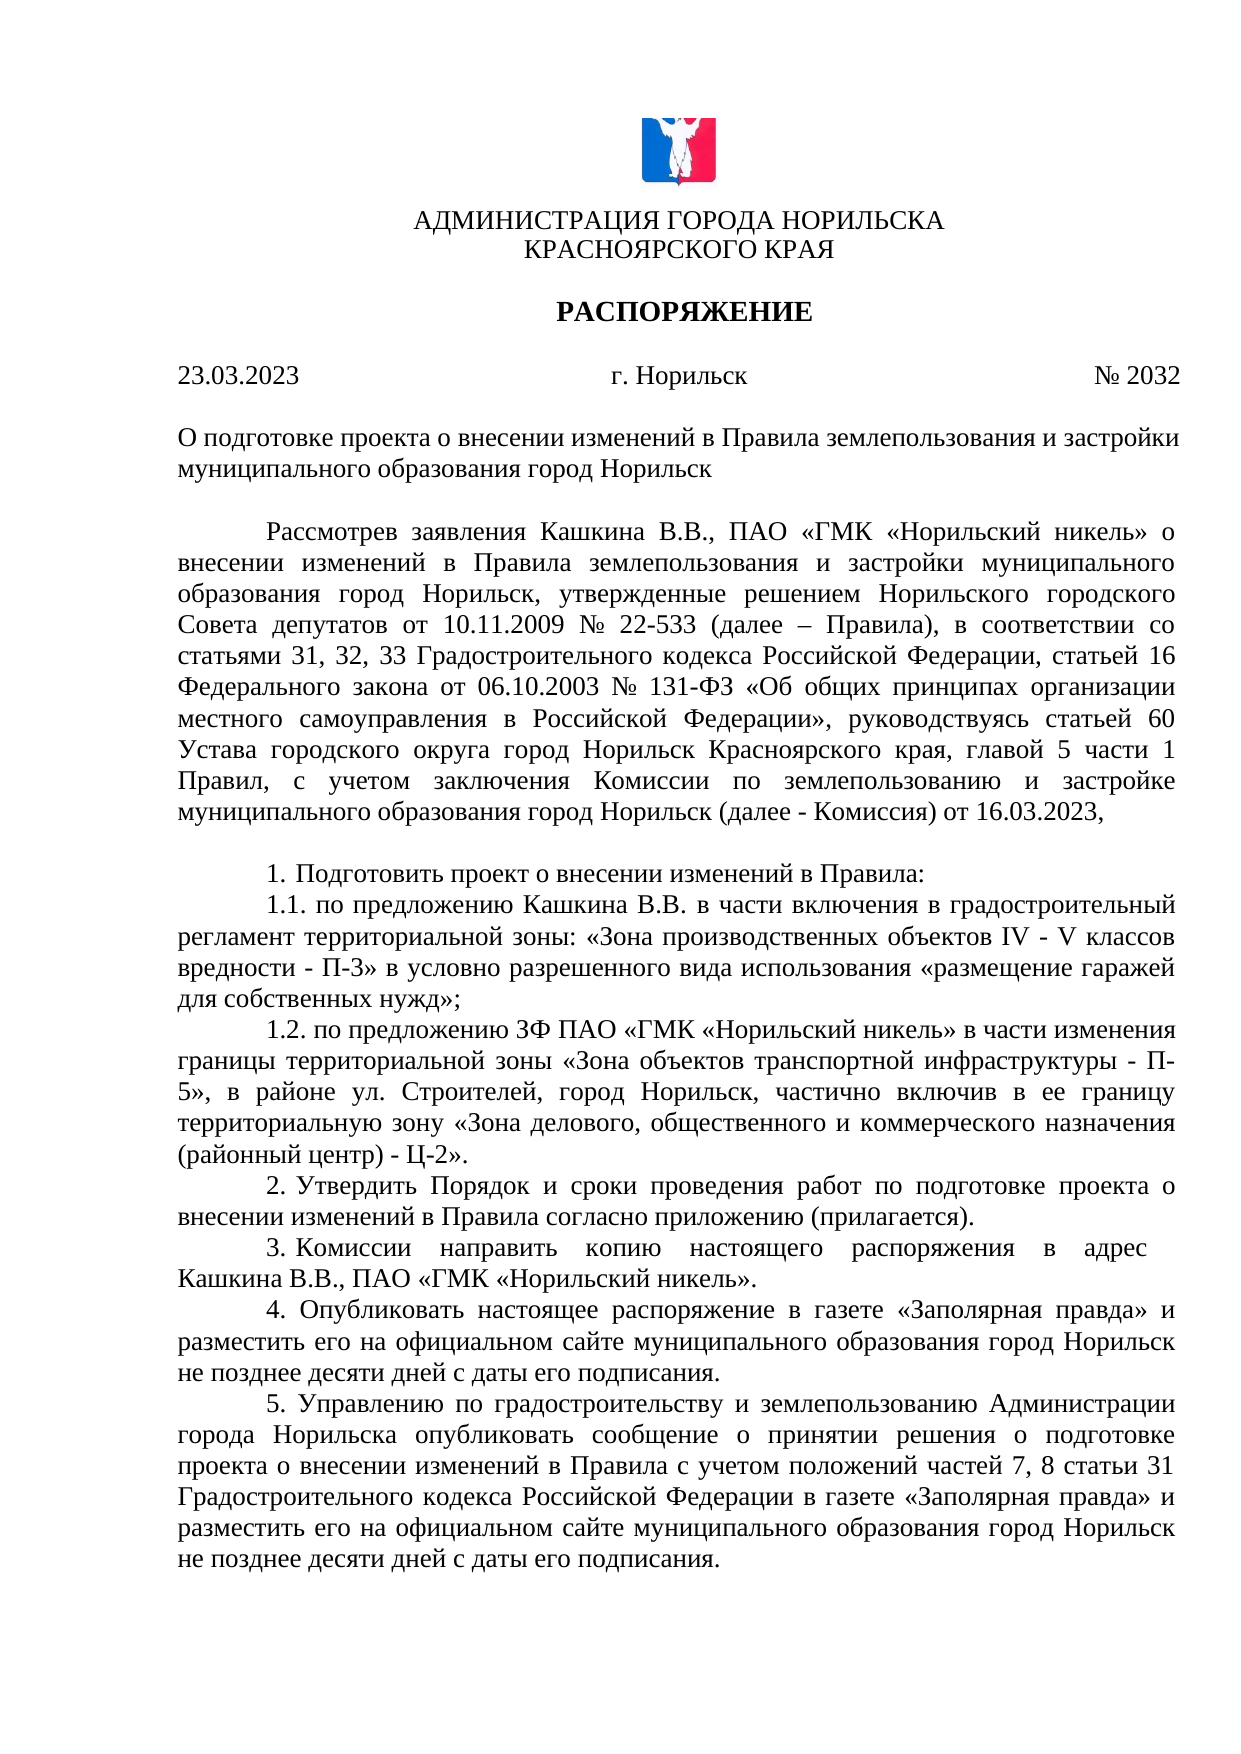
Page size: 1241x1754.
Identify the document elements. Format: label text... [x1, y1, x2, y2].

text КРАСНОЯРСКОГО КРАЯ [177, 235, 1181, 265]
text АДМИНИСТРАЦИЯ ГОРОДА НОРИЛЬСКА [177, 206, 1181, 235]
picture [641, 118, 718, 189]
text 1.2. по предложению ЗФ ПАО «ГМК «Норильский никель» в части изменения границы территориальной зоны «Зона объектов транспортной инфраструктуры - П-5», в районе ул. Строителей, город Норильск, частично включив в ее границу территориальную зону «Зона делового, общественного и коммерческого назначения (районный центр) - Ц-2». [177, 1013, 1177, 1169]
text 4. Опубликовать настоящее распоряжение в газете «Заполярная правда» и разместить его на официальном сайте муниципального образования город Норильск не позднее десяти дней с даты его подписания. [177, 1293, 1177, 1387]
text 1.1. по предложению Кашкина В.В. в части включения в градостроительный регламент территориальной зоны: «Зона производственных объектов IV - V классов вредности - П-3» в условно разрешенного вида использования «размещение гаражей для собственных нужд»; [177, 888, 1177, 1013]
list Утвердить Порядок и сроки проведения работ по подготовке проекта о внесении изменений в Правила согласно приложению (прилагается). [177, 1169, 1177, 1231]
title О подготовке проекта о внесении изменений в Правила землепользования и застройки муниципального образования город Норильск [177, 421, 1181, 484]
text Рассмотрев заявления Кашкина В.В., ПАО «ГМК «Норильский никель» о внесении изменений в Правила землепользования и застройки муниципального образования город Норильск, утвержденные решением Норильского городского Совета депутатов от 10.11.2009 № 22-533 (далее – Правила), в соответствии со статьями 31, 32, 33 Градостроительного кодекса Российской Федерации, статьей 16 Федерального закона от 06.10.2003 № 131-ФЗ «Об общих принципах организации местного самоуправления в Российской Федерации», руководствуясь статьей 60 Устава городского округа город Норильск Красноярского края, главой 5 части 1 Правил, с учетом заключения Комиссии по землепользованию и застройке муниципального образования город Норильск (далее - Комиссия) от 16.03.2023, [177, 515, 1177, 826]
text 23.03.2023 г. Норильск № 2032 [177, 359, 1181, 390]
list Подготовить проект о внесении изменений в Правила: [177, 857, 1177, 888]
text 5. Управлению по градостроительству и землепользованию Администрации города Норильска опубликовать сообщение о принятии решения о подготовке проекта о внесении изменений в Правила с учетом положений частей 7, 8 статьи 31 Градостроительного кодекса Российской Федерации в газете «Заполярная правда» и разместить его на официальном сайте муниципального образования город Норильск не позднее десяти дней с даты его подписания. [177, 1387, 1177, 1574]
subtitle РАСПОРЯЖЕНИЕ [177, 294, 1192, 328]
list Комиссии направить копию настоящего распоряжения в адрес Кашкина В.В., ПАО «ГМК «Норильский никель». [177, 1231, 1177, 1293]
